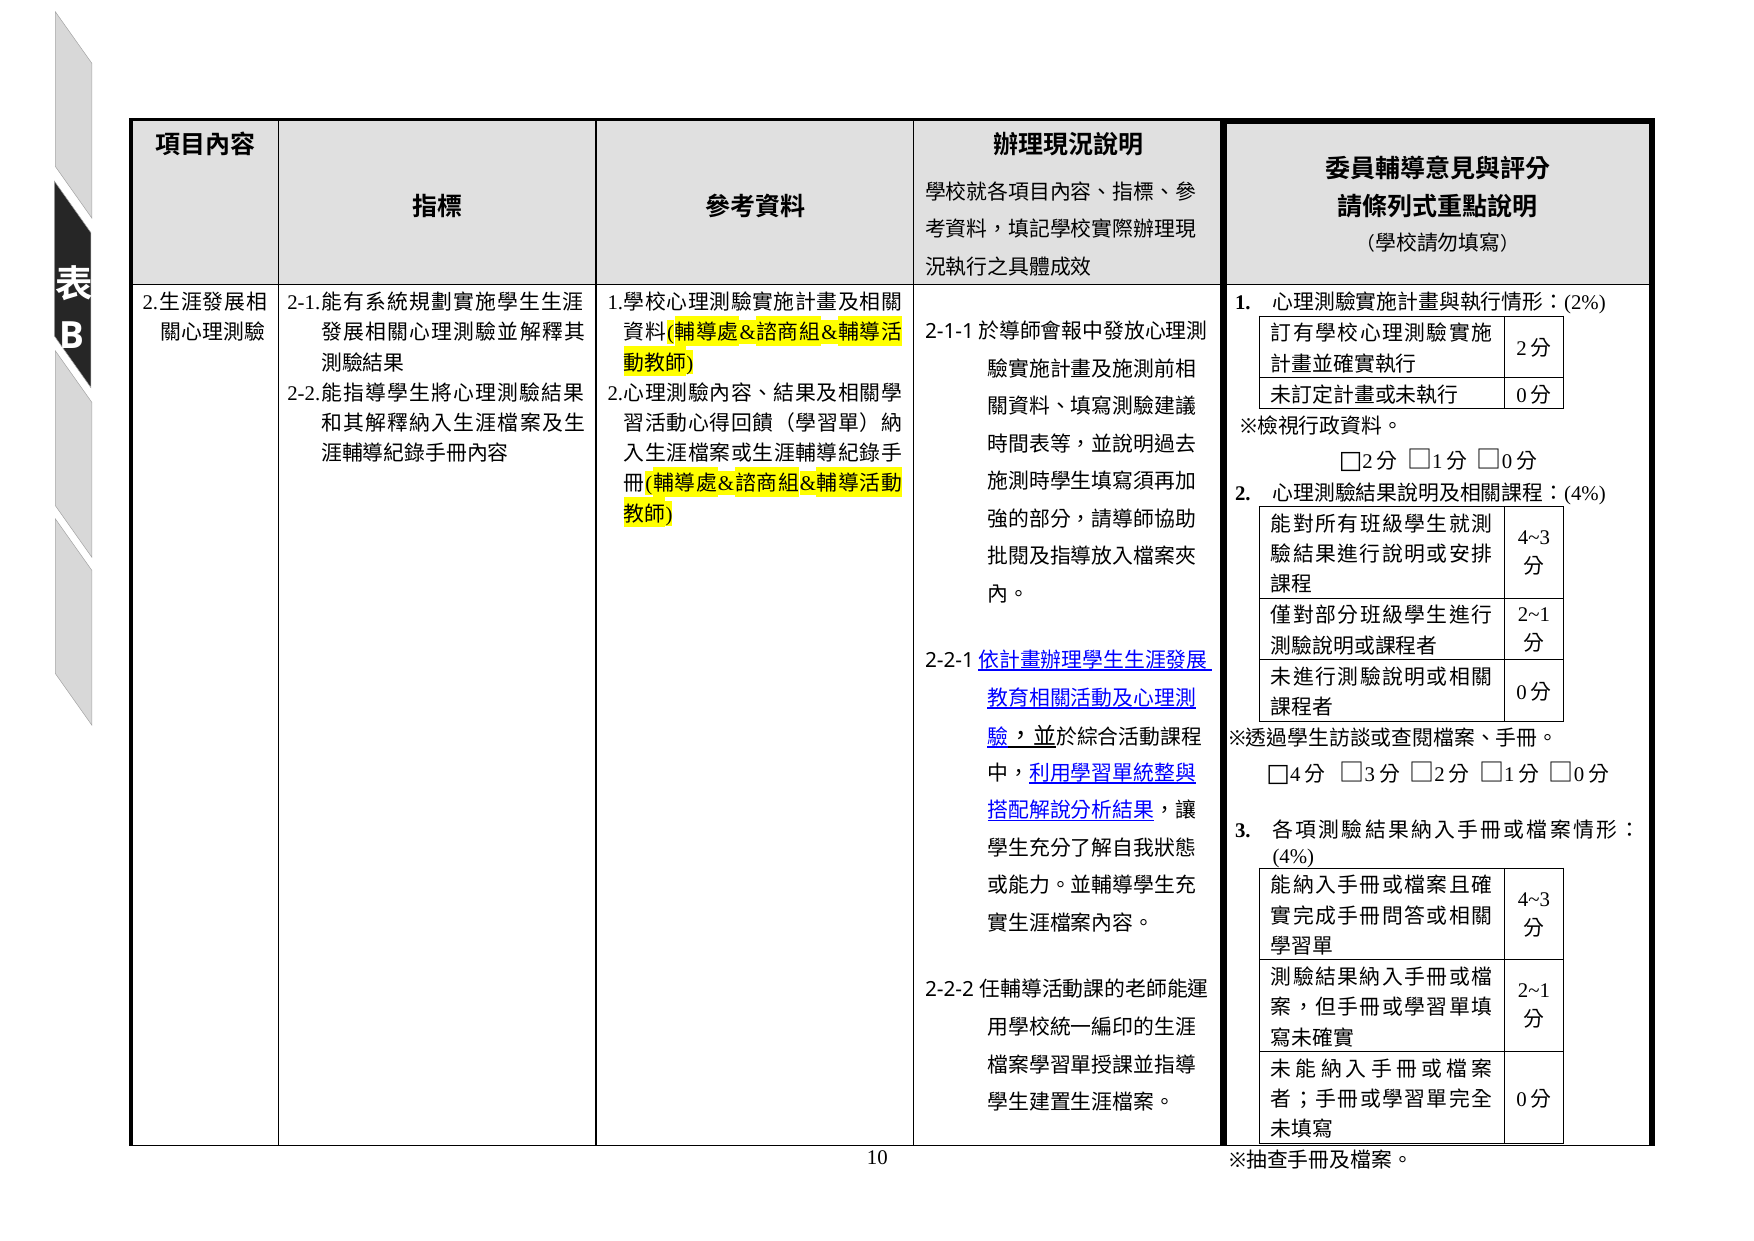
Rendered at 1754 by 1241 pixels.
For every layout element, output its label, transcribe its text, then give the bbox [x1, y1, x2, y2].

table_header 項目內容 [133, 121, 278, 284]
table_cell 心理測驗實施計畫與執行情形：(2%) ※檢視行政資料。 □2分 □1分 □0分 心理測驗結果說明及相關課程：(4%) ※透過學生訪談或查閱檔案、手冊。 □4分 □3分 □2分 □1分 □0分 各項測驗結果納入手冊或檔案情形：(4%) ※抽查手冊及檔案。 □4分 □3分 □2分 □1分 □0分 [1227, 285, 1649, 1145]
table_cell 於導師會報中發放心理測驗實施計畫及施測前相關資料、填寫測驗建議時間表等，並說明過去施測時學生填寫須再加強的部分，請導師協助批閱及指導放入檔案夾內。 依計畫辦理學生生涯發展 教育相關活動及心理測驗，並於綜合活動課程中，利用學習單統整與搭配解說分析結果，讓學生充分了解自我狀態或能力。並輔導學生充實生涯檔案內容。 任輔導活動課的老師能運用學校統一編印的生涯檔案學習單授課並指導學生建置生涯檔案。 [914, 285, 1220, 1145]
table_cell 1.學校心理測驗實施計畫及相關資料(輔導處&諮商組&輔導活動教師) 2.心理測驗內容、結果及相關學習活動心得回饋（學習單）納入生涯檔案或生涯輔導紀錄手冊(輔導處&諮商組&輔導活動教師) [597, 285, 913, 1145]
table_header 辦理現況說明 學校就各項目內容、指標、參考資料，填記學校實際辦理現況執行之具體成效 [914, 121, 1220, 284]
table_header 委員輔導意見與評分 請條列式重點說明 （學校請勿填寫） [1227, 124, 1649, 284]
table_cell 2.生涯發展相關心理測驗 [133, 285, 278, 1145]
table_header 參考資料 [597, 121, 913, 284]
table_cell 2-1.能有系統規劃實施學生生涯發展相關心理測驗並解釋其測驗結果 2-2.能指導學生將心理測驗結果和其解釋納入生涯檔案及生涯輔導紀錄手冊內容 [279, 285, 595, 1145]
table_header 指標 [279, 121, 595, 284]
